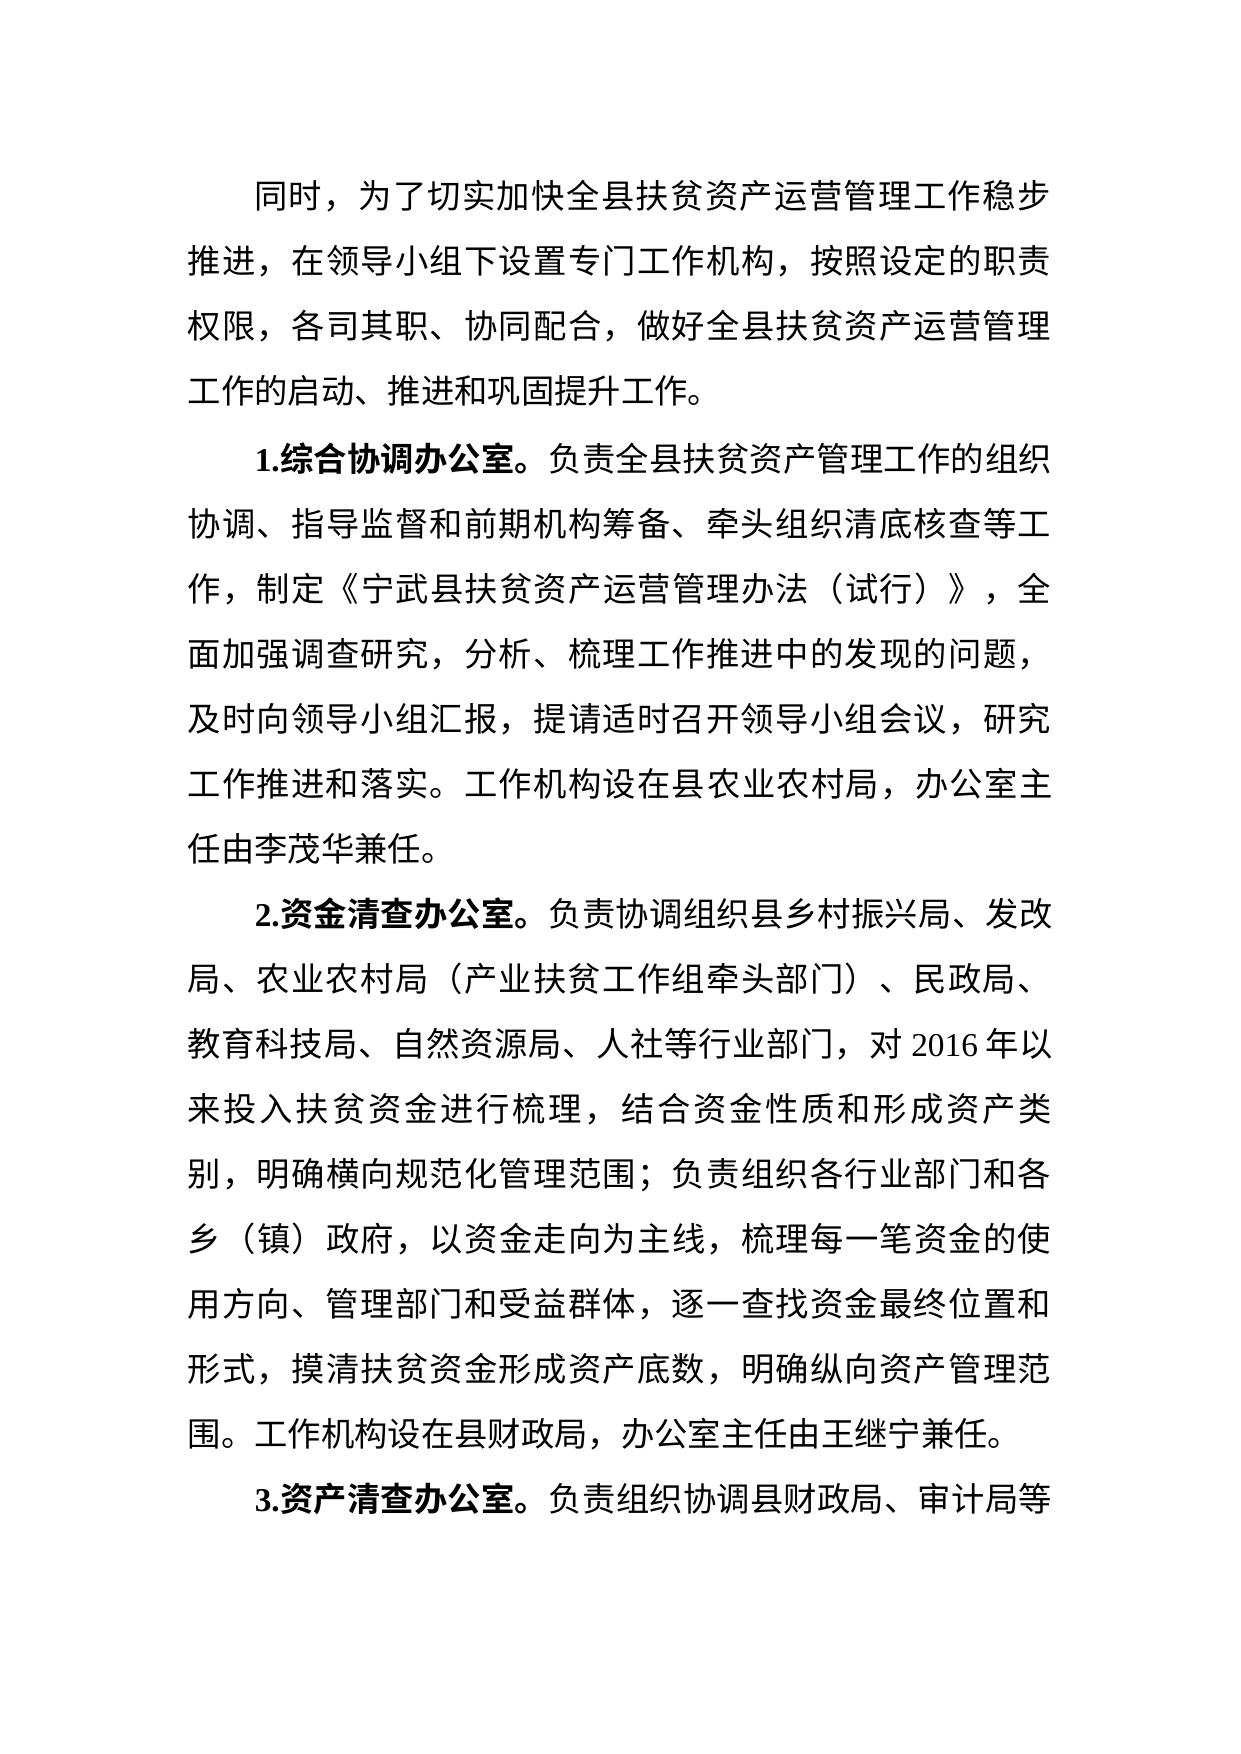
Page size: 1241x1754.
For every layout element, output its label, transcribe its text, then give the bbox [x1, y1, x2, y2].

text 2.资金清查办公室。负责协调组织县乡村振兴局、发改局、农业农村局（产业扶贫工作组牵头部门）、民政局、教育科技局、自然资源局、人社等行业部门，对2016年以来投入扶贫资金进行梳理，结合资金性质和形成资产类别，明确横向规范化管理范围；负责组织各行业部门和各乡（镇）政府，以资金走向为主线，梳理每一笔资金的使用方向、管理部门和受益群体，逐一查找资金最终位置和形式，摸清扶贫资金形成资产底数，明确纵向资产管理范围。工作机构设在县财政局，办公室主任由王继宁兼任。 [187, 879, 1053, 1464]
text 同时，为了切实加快全县扶贫资产运营管理工作稳步推进，在领导小组下设置专门工作机构，按照设定的职责权限，各司其职、协同配合，做好全县扶贫资产运营管理工作的启动、推进和巩固提升工作。 [187, 162, 1053, 422]
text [179, 1464, 1061, 1531]
text 1.综合协调办公室。负责全县扶贫资产管理工作的组织协调、指导监督和前期机构筹备、牵头组织清底核查等工作，制定《宁武县扶贫资产运营管理办法（试行）》，全面加强调查研究，分析、梳理工作推进中的发现的问题，及时向领导小组汇报，提请适时召开领导小组会议，研究工作推进和落实。工作机构设在县农业农村局，办公室主任由李茂华兼任。 [179, 422, 1061, 879]
